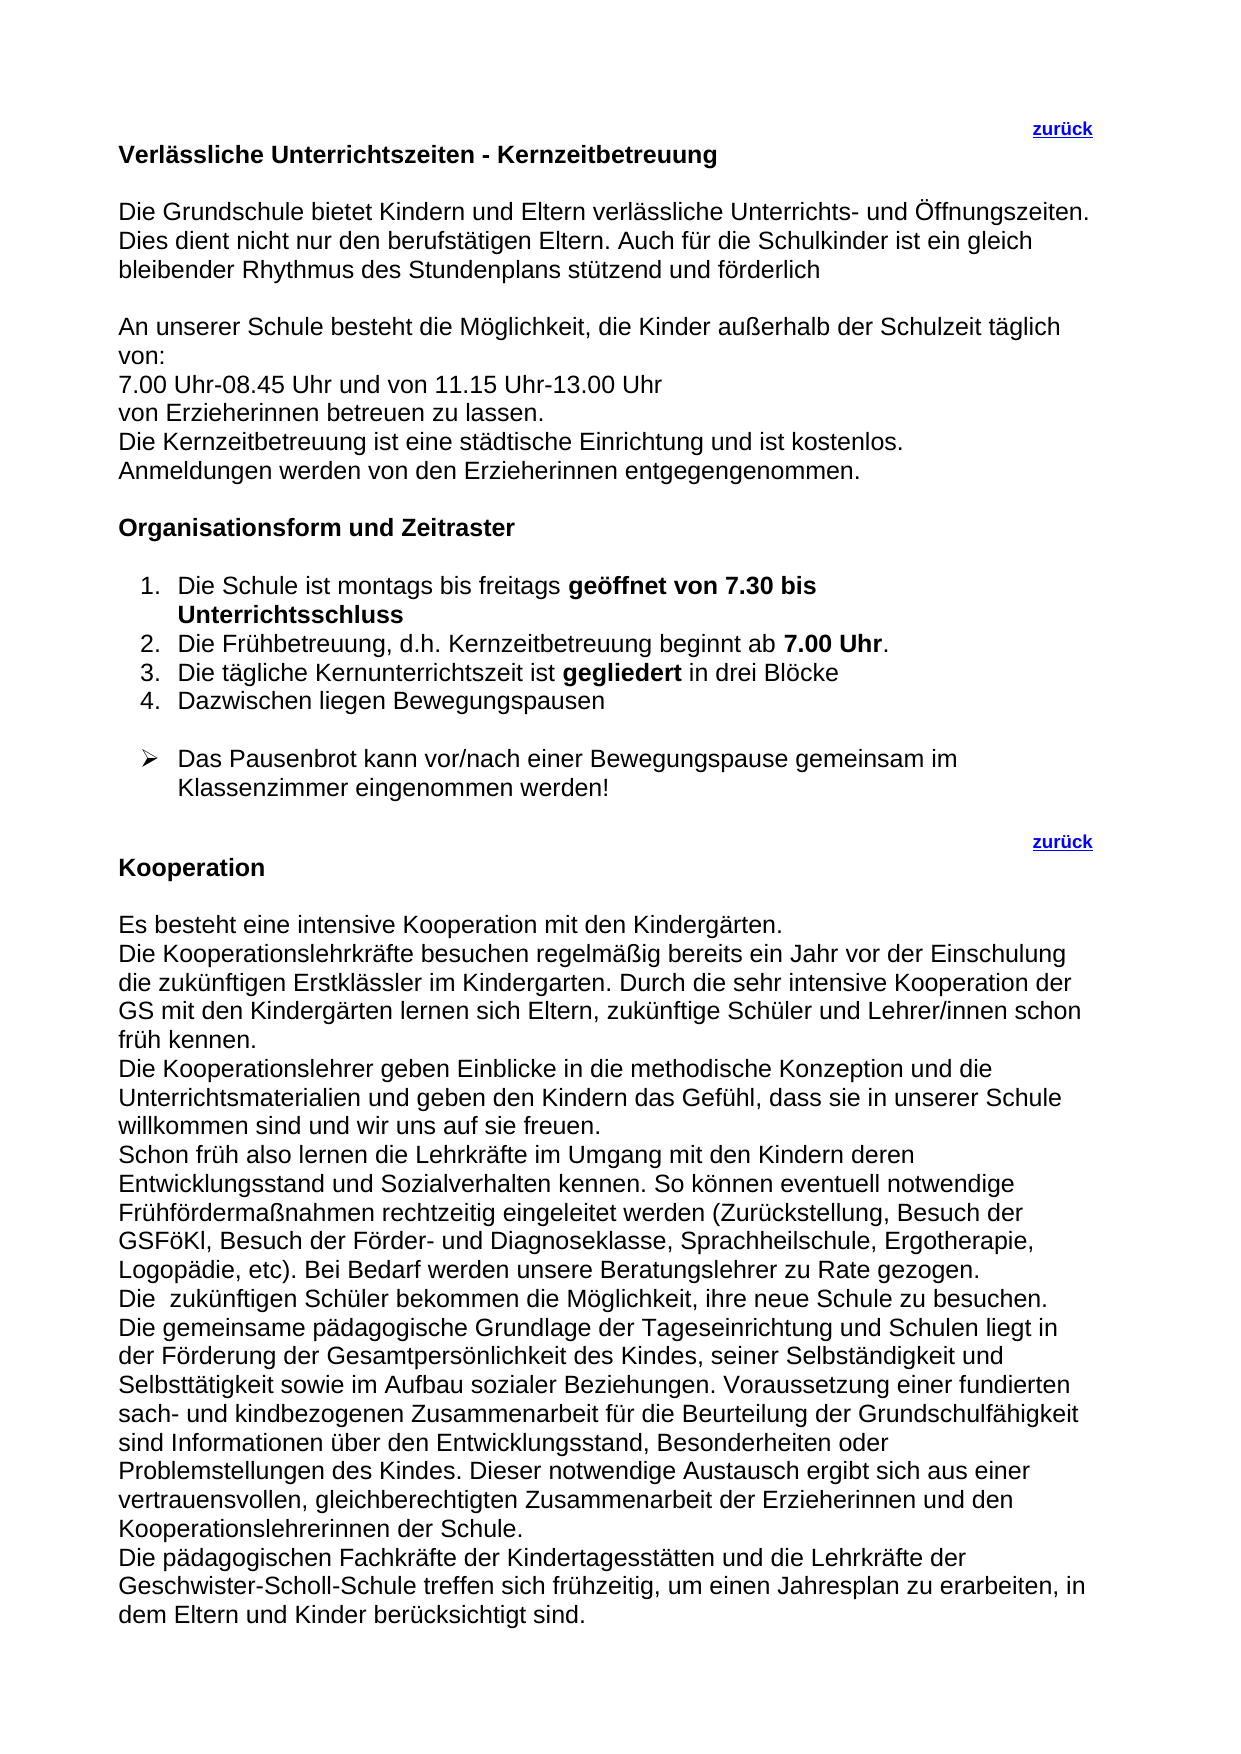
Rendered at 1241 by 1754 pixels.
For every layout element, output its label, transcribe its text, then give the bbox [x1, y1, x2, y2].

text Die Kooperationslehrkräfte besuchen regelmäßig bereits ein Jahr vor der Einschulung die zukünftigen Erstklässler im Kindergarten. Durch die sehr intensive Kooperation der GS mit den Kindergärten lernen sich Eltern, zukünftige Schüler und Lehrer/innen schon früh kennen. [118, 939, 1092, 1054]
text Verlässliche Unterrichtszeiten - Kernzeitbetreuung [118, 140, 1092, 168]
text Die Kernzeitbetreuung ist eine städtische Einrichtung und ist kostenlos. [118, 427, 1092, 456]
list zurück [177, 831, 1092, 853]
text Die zukünftigen Schüler bekommen die Möglichkeit, ihre neue Schule zu besuchen. [118, 1284, 1092, 1313]
text Die Grundschule bietet Kindern und Eltern verlässliche Unterrichts- und Öffnungszeiten. Dies dient nicht nur den berufstätigen Eltern. Auch für die Schulkinder ist ein gleich bleibender Rhythmus des Stundenplans stützend und förderlich [118, 197, 1092, 283]
text Die gemeinsame pädagogische Grundlage der Tageseinrichtung und Schulen liegt in der Förderung der Gesamtpersönlichkeit des Kindes, seiner Selbständigkeit und Selbsttätigkeit sowie im Aufbau sozialer Beziehungen. Voraussetzung einer fundierten sach- und kindbezogenen Zusammenarbeit für die Beurteilung der Grundschulfähigkeit sind Informationen über den Entwicklungsstand, Besonderheiten oder Problemstellungen des Kindes. Dieser notwendige Austausch ergibt sich aus einer vertrauensvollen, gleichberechtigten Zusammenarbeit der Erzieherinnen und den Kooperationslehrerinnen der Schule. [118, 1313, 1092, 1543]
text 7.00 Uhr-08.45 Uhr und von 11.15 Uhr-13.00 Uhr [118, 370, 1092, 398]
text Organisationsform und Zeitraster [118, 513, 1092, 542]
text Die pädagogischen Fachkräfte der Kindertagesstätten und die Lehrkräfte der Geschwister-Scholl-Schule treffen sich frühzeitig, um einen Jahresplan zu erarbeiten, in dem Eltern und Kinder berücksichtigt sind. [118, 1543, 1092, 1629]
text An unserer Schule besteht die Möglichkeit, die Kinder außerhalb der Schulzeit täglich von: [118, 312, 1092, 370]
text Kooperation [118, 853, 1092, 881]
text Die Kooperationslehrer geben Einblicke in die methodische Konzeption und die Unterrichtsmaterialien und geben den Kindern das Gefühl, dass sie in unserer Schule willkommen sind und wir uns auf sie freuen. [118, 1054, 1092, 1140]
list Die Schule ist montags bis freitags geöffnet von 7.30 bis Unterrichtsschluss [140, 571, 1046, 629]
list Das Pausenbrot kann vor/nach einer Bewegungspause gemeinsam im Klassenzimmer eingenommen werden! [140, 744, 1046, 802]
text Schon früh also lernen die Lehrkräfte im Umgang mit den Kindern deren Entwicklungsstand und Sozialverhalten kennen. So können eventuell notwendige Frühfördermaßnahmen rechtzeitig eingeleitet werden (Zurückstellung, Besuch der GSFöKl, Besuch der Förder- und Diagnoseklasse, Sprachheilschule, Ergotherapie, Logopädie, etc). Bei Bedarf werden unsere Beratungslehrer zu Rate gezogen. [118, 1140, 1092, 1284]
text zurück [118, 118, 1092, 140]
text Anmeldungen werden von den Erzieherinnen entgegengenommen. [118, 456, 1092, 485]
text von Erzieherinnen betreuen zu lassen. [118, 398, 1092, 427]
text Es besteht eine intensive Kooperation mit den Kindergärten. [118, 910, 1092, 939]
list Dazwischen liegen Bewegungspausen [140, 686, 1046, 715]
list Die tägliche Kernunterrichtszeit ist gegliedert in drei Blöcke [140, 658, 1046, 686]
list Die Frühbetreuung, d.h. Kernzeitbetreuung beginnt ab 7.00 Uhr. [140, 629, 1046, 658]
